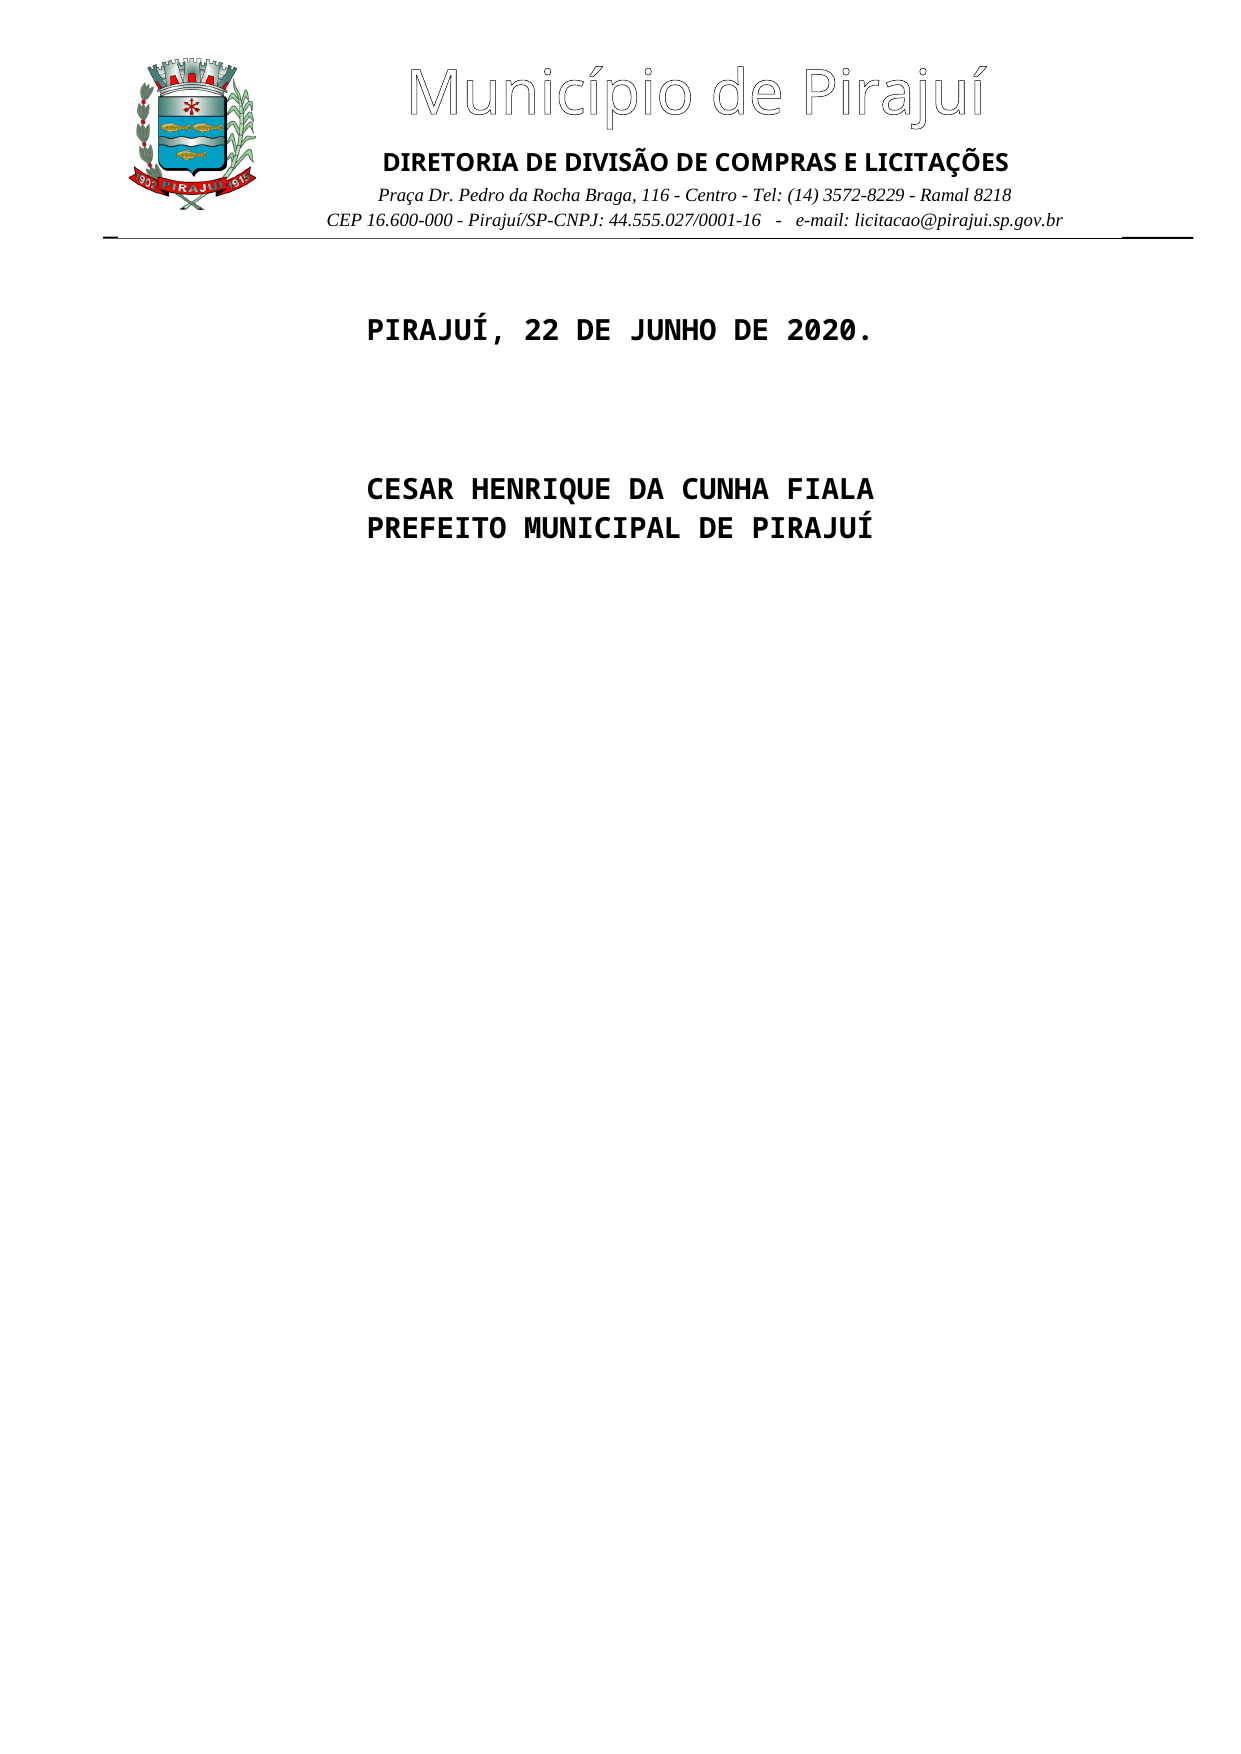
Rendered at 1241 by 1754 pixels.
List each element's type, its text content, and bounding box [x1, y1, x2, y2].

text PREFEITO MUNICIPAL DE PIRAJUÍ [118, 508, 1122, 547]
text CESAR HENRIQUE DA CUNHA FIALA [118, 468, 1122, 508]
text PIRAJUÍ, 22 DE JUNHO DE 2020. [118, 309, 1122, 349]
picture [128, 58, 257, 210]
